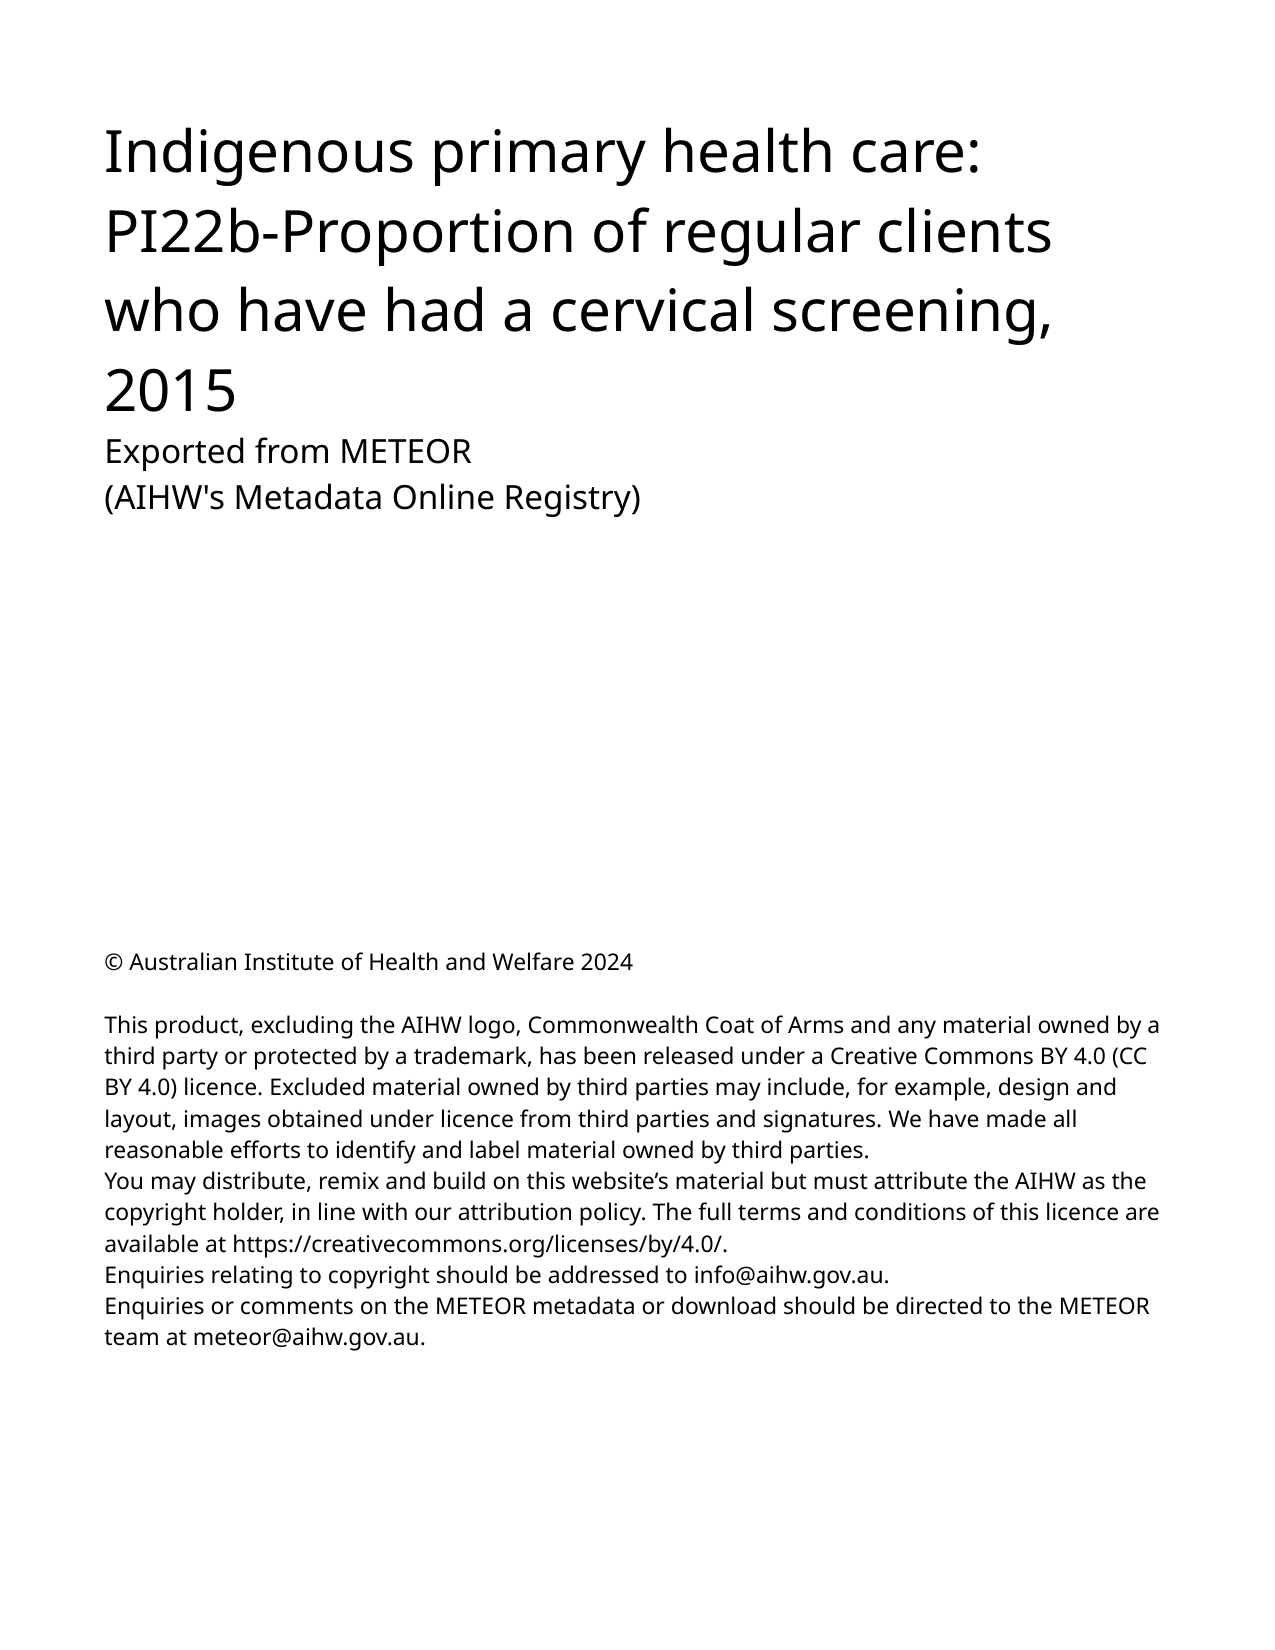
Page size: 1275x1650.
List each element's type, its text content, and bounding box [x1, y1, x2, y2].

text Enquiries relating to copyright should be addressed to info@aihw.gov.au. [104, 1259, 1171, 1290]
title Indigenous primary health care: PI22b-Proportion of regular clients who have had a cervical screening, 2015 [104, 110, 1171, 428]
subtitle Exported from METEOR [104, 428, 1171, 474]
text You may distribute, remix and build on this website’s material but must attribute the AIHW as the copyright holder, in line with our attribution policy. The full terms and conditions of this licence are available at https://creativecommons.org/licenses/by/4.0/. [104, 1165, 1171, 1259]
text Enquiries or comments on the METEOR metadata or download should be directed to the METEOR team at meteor@aihw.gov.au. [104, 1290, 1171, 1352]
subtitle (AIHW's Metadata Online Registry) [104, 474, 1171, 519]
text This product, excluding the AIHW logo, Commonwealth Coat of Arms and any material owned by a third party or protected by a trademark, has been released under a Creative Commons BY 4.0 (CC BY 4.0) licence. Excluded material owned by third parties may include, for example, design and layout, images obtained under licence from third parties and signatures. We have made all reasonable efforts to identify and label material owned by third parties. [104, 1009, 1171, 1165]
text © Australian Institute of Health and Welfare 2024 [104, 946, 1171, 977]
